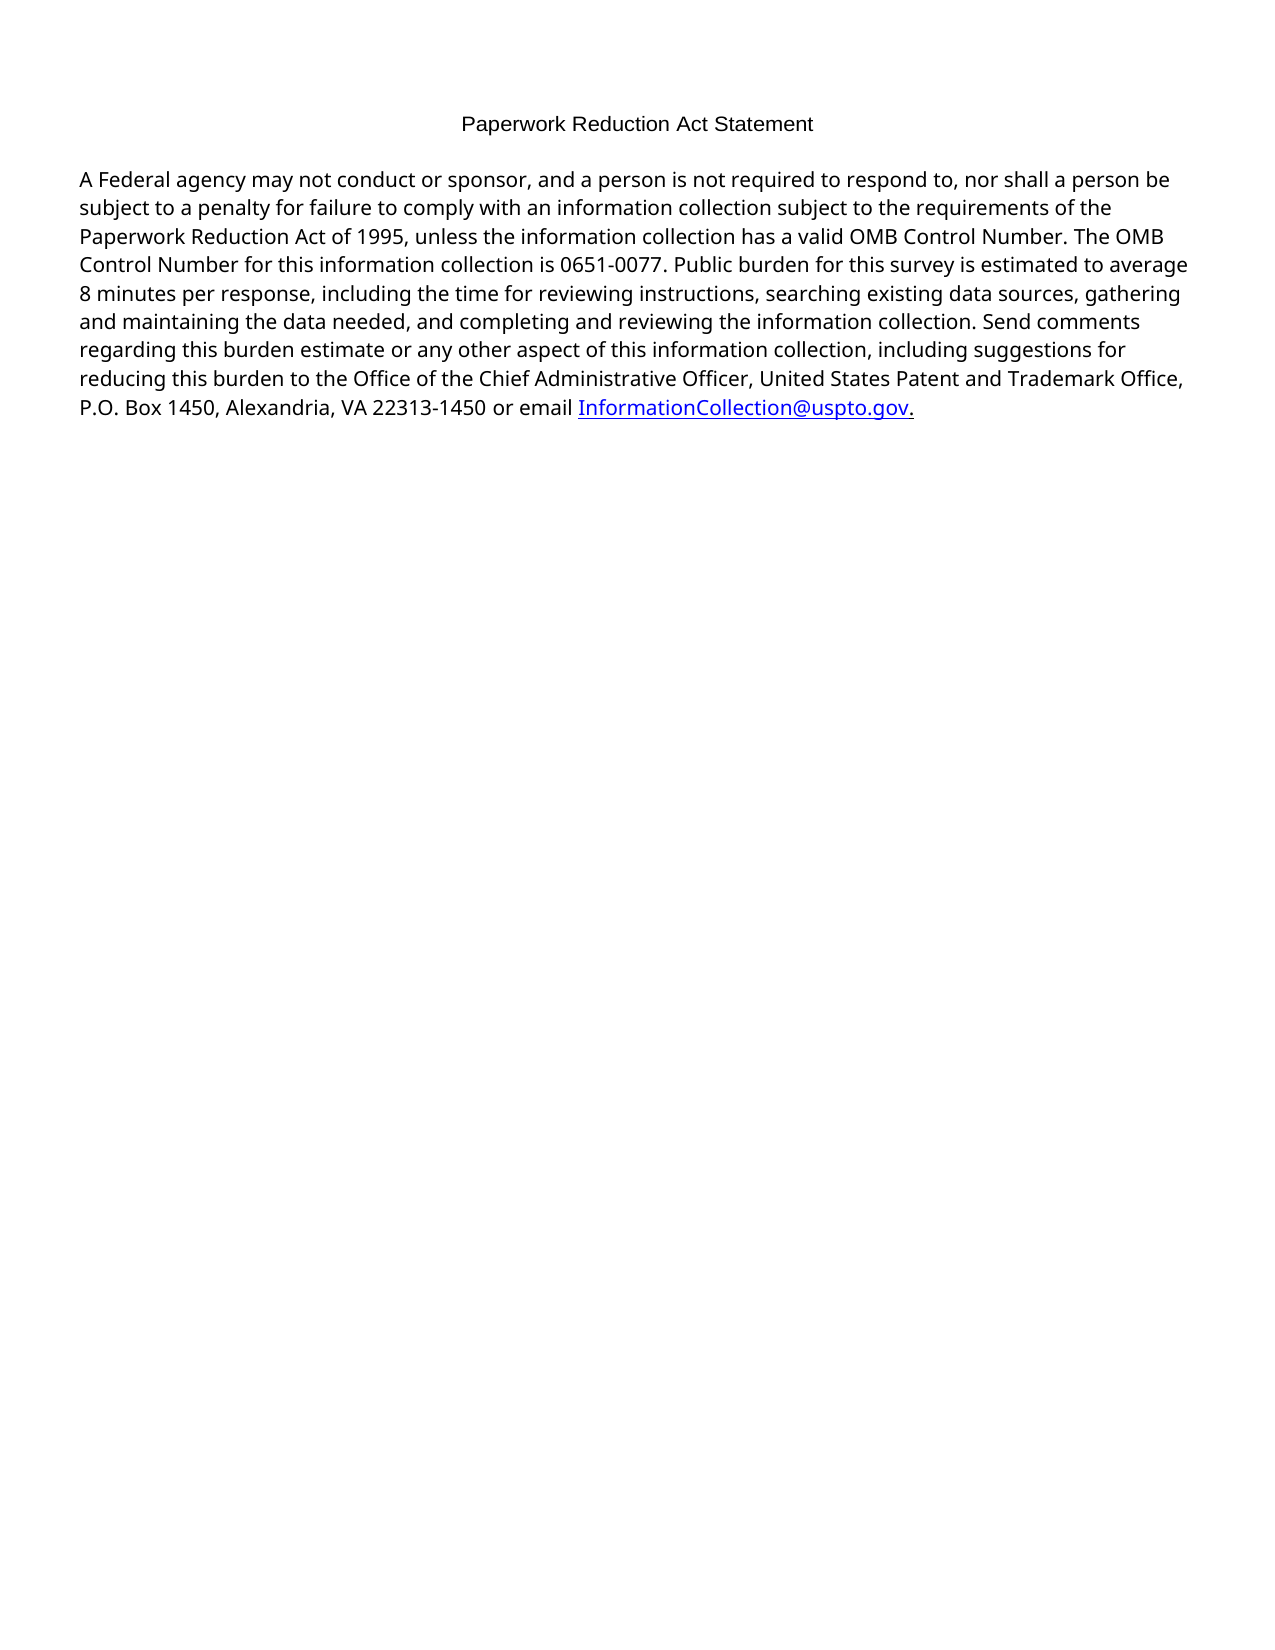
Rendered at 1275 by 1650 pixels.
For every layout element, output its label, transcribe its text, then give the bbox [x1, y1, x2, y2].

text Paperwork Reduction Act Statement [79, 112, 1196, 136]
text A Federal agency may not conduct or sponsor, and a person is not required to respond to, nor shall a person be subject to a penalty for failure to comply with an information collection subject to the requirements of the Paperwork Reduction Act of 1995, unless the information collection has a valid OMB Control Number. The OMB Control Number for this information collection is 0651-0077. Public burden for this survey is estimated to average 8 minutes per response, including the time for reviewing instructions, searching existing data sources, gathering and maintaining the data needed, and completing and reviewing the information collection. Send comments regarding this burden estimate or any other aspect of this information collection, including suggestions for reducing this burden to the Office of the Chief Administrative Officer, United States Patent and Trademark Office, P.O. Box 1450, Alexandria, VA 22313-1450 or email InformationCollection@uspto.gov. [79, 165, 1196, 422]
